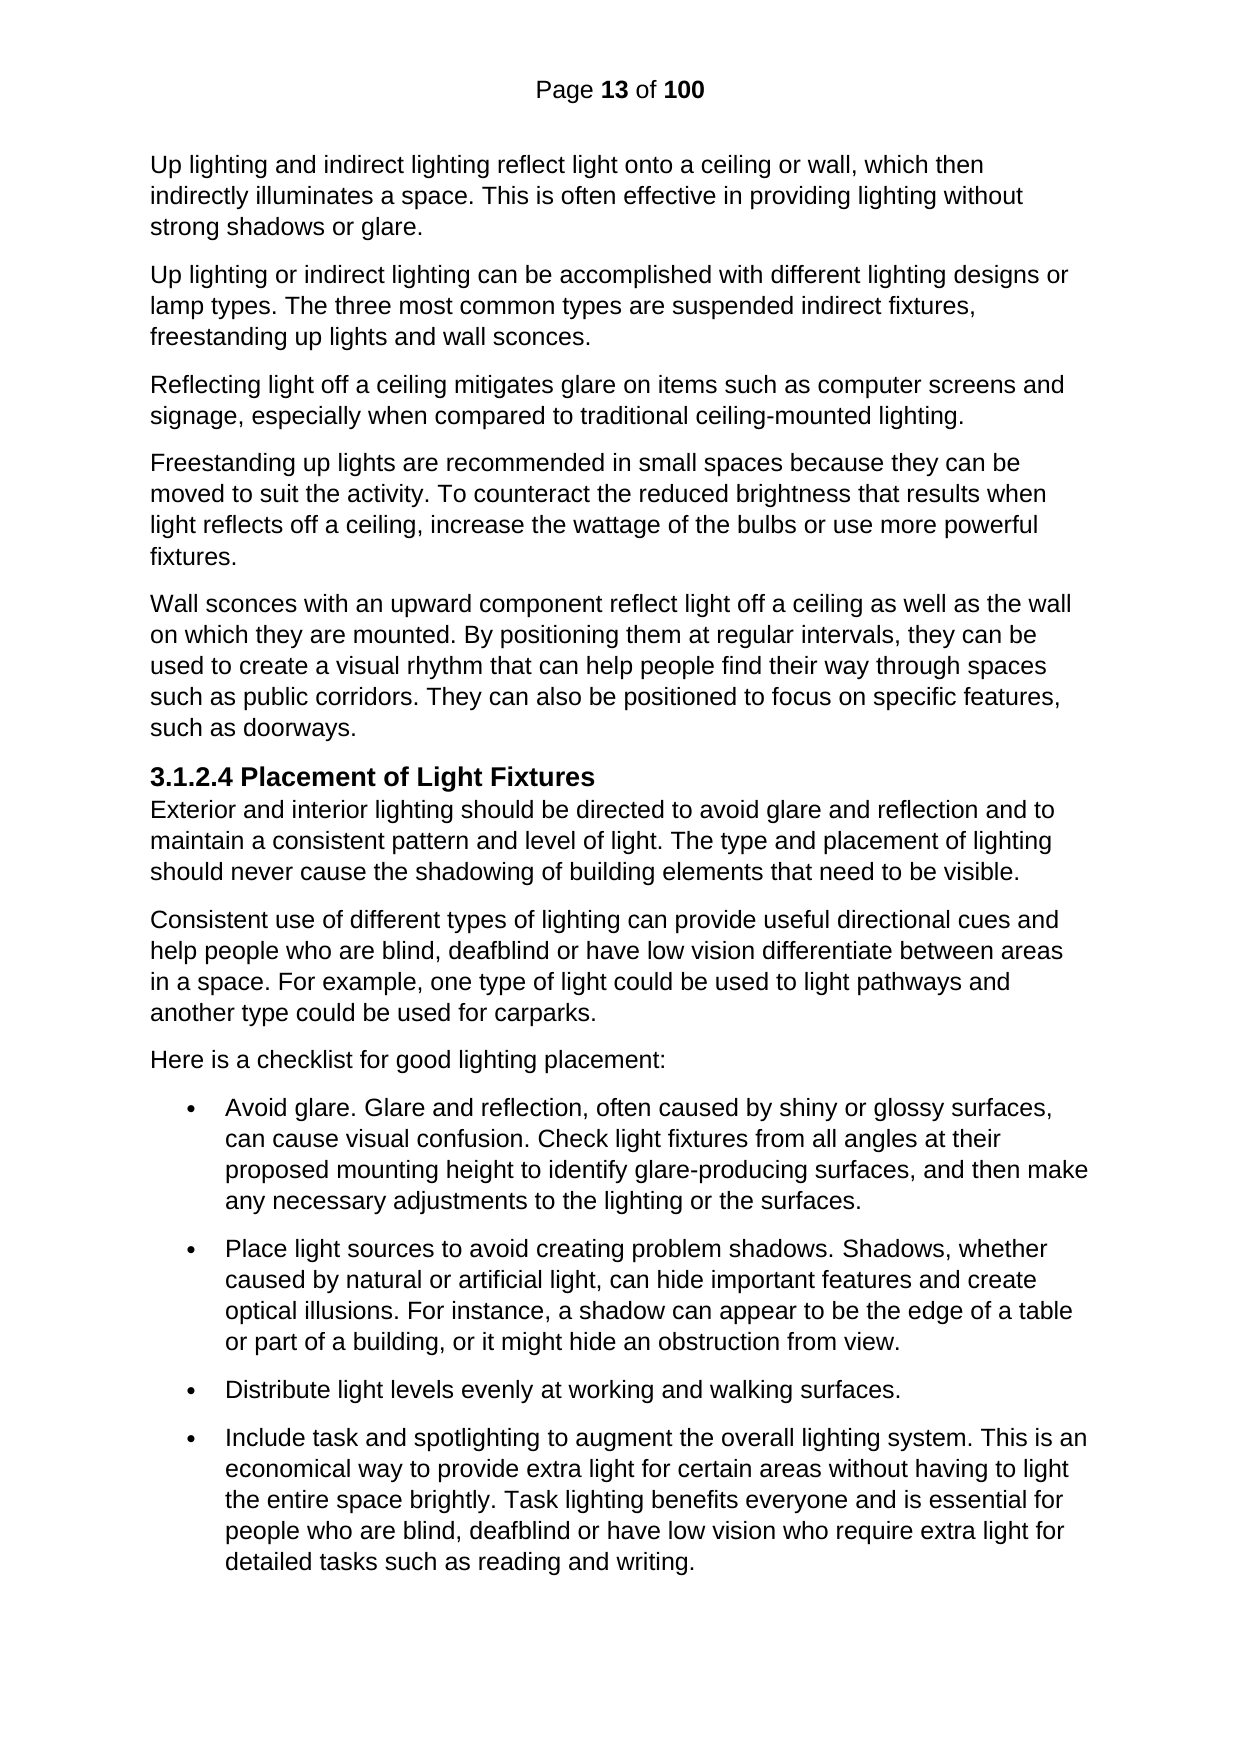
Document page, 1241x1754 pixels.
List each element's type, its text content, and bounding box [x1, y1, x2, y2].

list Place light sources to avoid creating problem shadows. Shadows, whether caused by natural or artificial light, can hide important features and create optical illusions. For instance, a shadow can appear to be the edge of a table or part of a building, or it might hide an obstruction from view. [187, 1234, 1090, 1356]
list Distribute light levels evenly at working and walking surfaces. [187, 1375, 1090, 1403]
text Up lighting and indirect lighting reflect light onto a ceiling or wall, which then indirectly illuminates a space. This is often effective in providing lighting without strong shadows or glare. [150, 150, 1090, 241]
list Include task and spotlighting to augment the overall lighting system. This is an economical way to provide extra light for certain areas without having to light the entire space brightly. Task lighting benefits everyone and is essential for people who are blind, deafblind or have low vision who require extra light for detailed tasks such as reading and writing. [187, 1422, 1090, 1575]
text Consistent use of different types of lighting can provide useful directional cues and help people who are blind, deafblind or have low vision differentiate between areas in a space. For example, one type of light could be used to light pathways and another type could be used for carparks. [150, 904, 1090, 1026]
text Wall sconces with an upward component reflect light off a ceiling as well as the wall on which they are mounted. By positioning them at regular intervals, they can be used to create a visual rhythm that can help people find their way through spaces such as public corridors. They can also be positioned to focus on specific features, such as doorways. [150, 589, 1090, 742]
text Freestanding up lights are recommended in small spaces because they can be moved to suit the activity. To counteract the reduced brightness that results when light reflects off a ceiling, increase the wattage of the bulbs or use more powerful fixtures. [150, 448, 1090, 570]
text Here is a checklist for good lighting placement: [150, 1045, 1090, 1074]
subtitle 3.1.2.4 Placement of Light Fixtures [150, 761, 1090, 792]
text Up lighting or indirect lighting can be accomplished with different lighting designs or lamp types. The three most common types are suspended indirect fixtures, freestanding up lights and wall sconces. [150, 260, 1090, 351]
list Avoid glare. Glare and reflection, often caused by shiny or glossy surfaces, can cause visual confusion. Check light fixtures from all angles at their proposed mounting height to identify glare-producing surfaces, and then make any necessary adjustments to the lighting or the surfaces. [187, 1093, 1090, 1215]
text Reflecting light off a ceiling mitigates glare on items such as computer screens and signage, especially when compared to traditional ceiling-mounted lighting. [150, 369, 1090, 429]
text Exterior and interior lighting should be directed to avoid glare and reflection and to maintain a consistent pattern and level of light. The type and placement of lighting should never cause the shadowing of building elements that need to be visible. [150, 795, 1090, 886]
